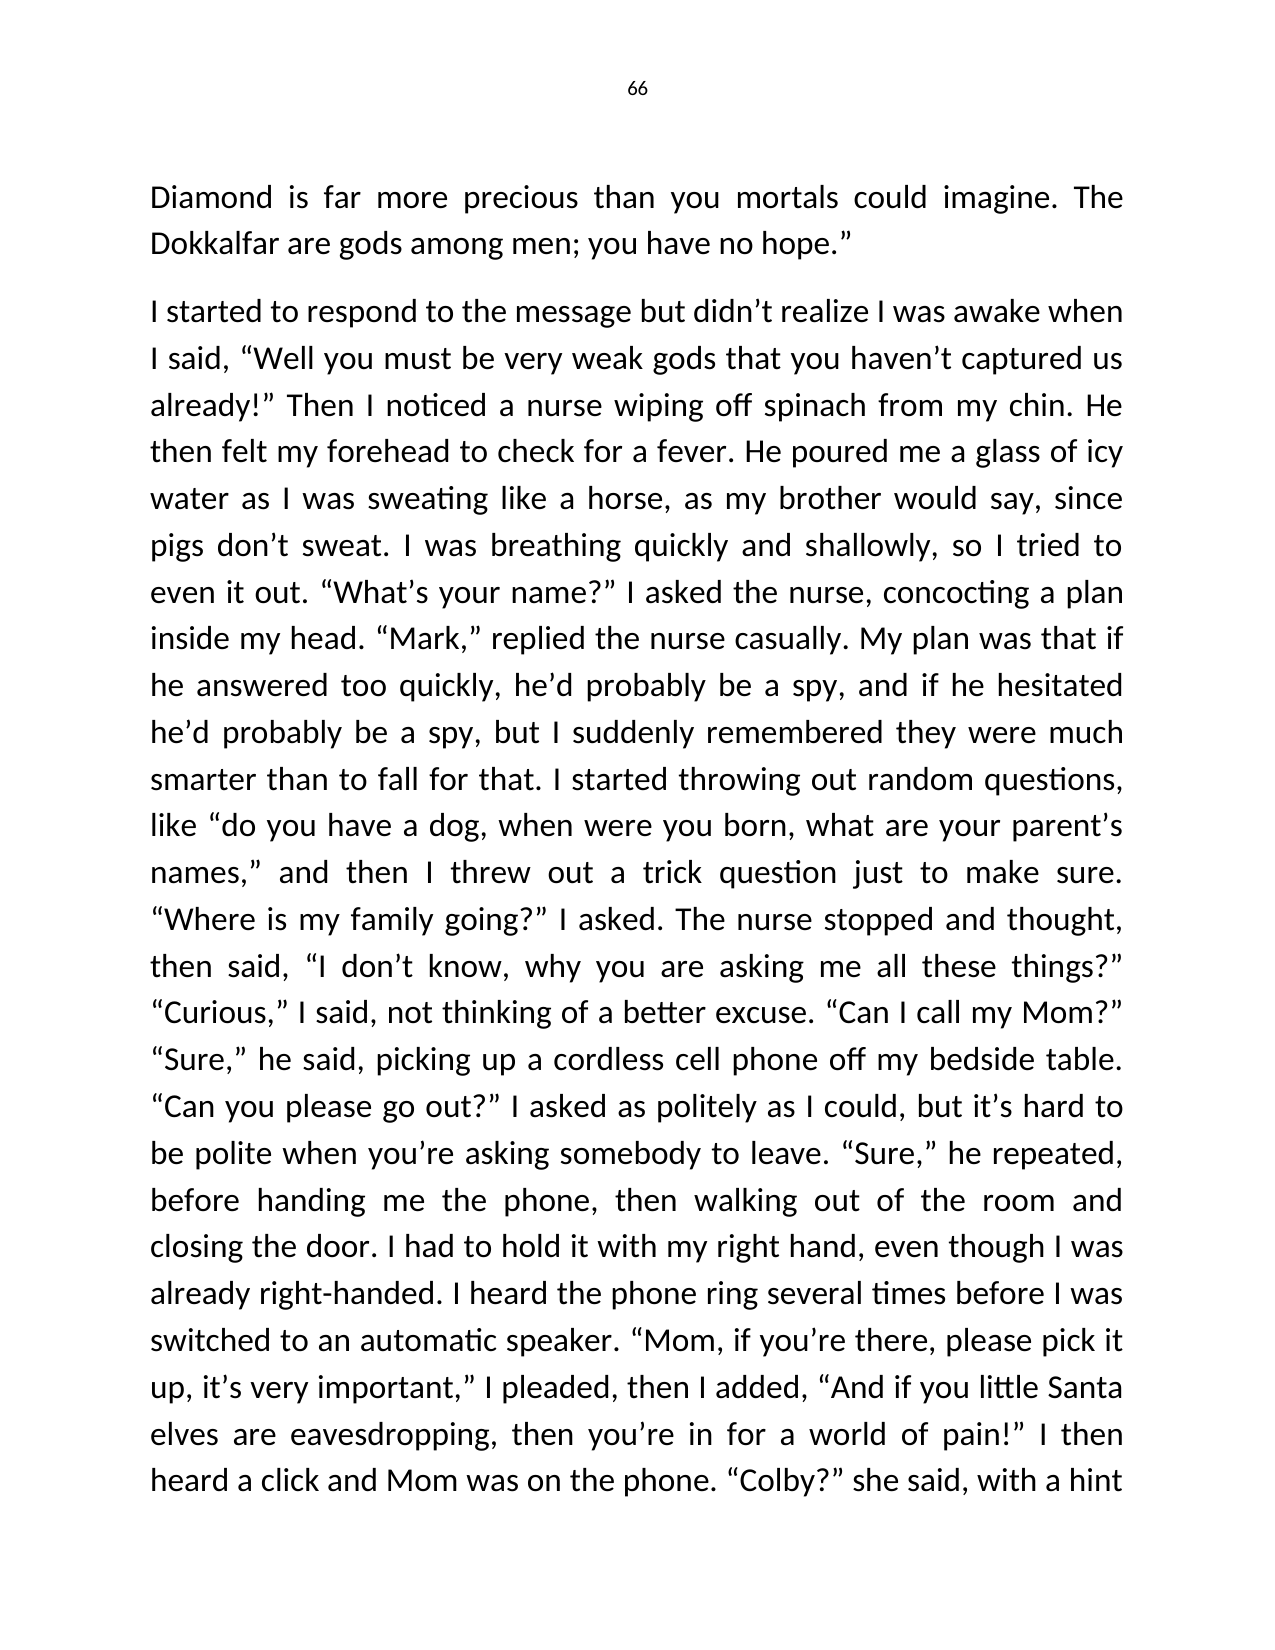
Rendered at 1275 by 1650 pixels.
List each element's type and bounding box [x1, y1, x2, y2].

text [150, 176, 1125, 263]
text [150, 290, 1125, 1500]
